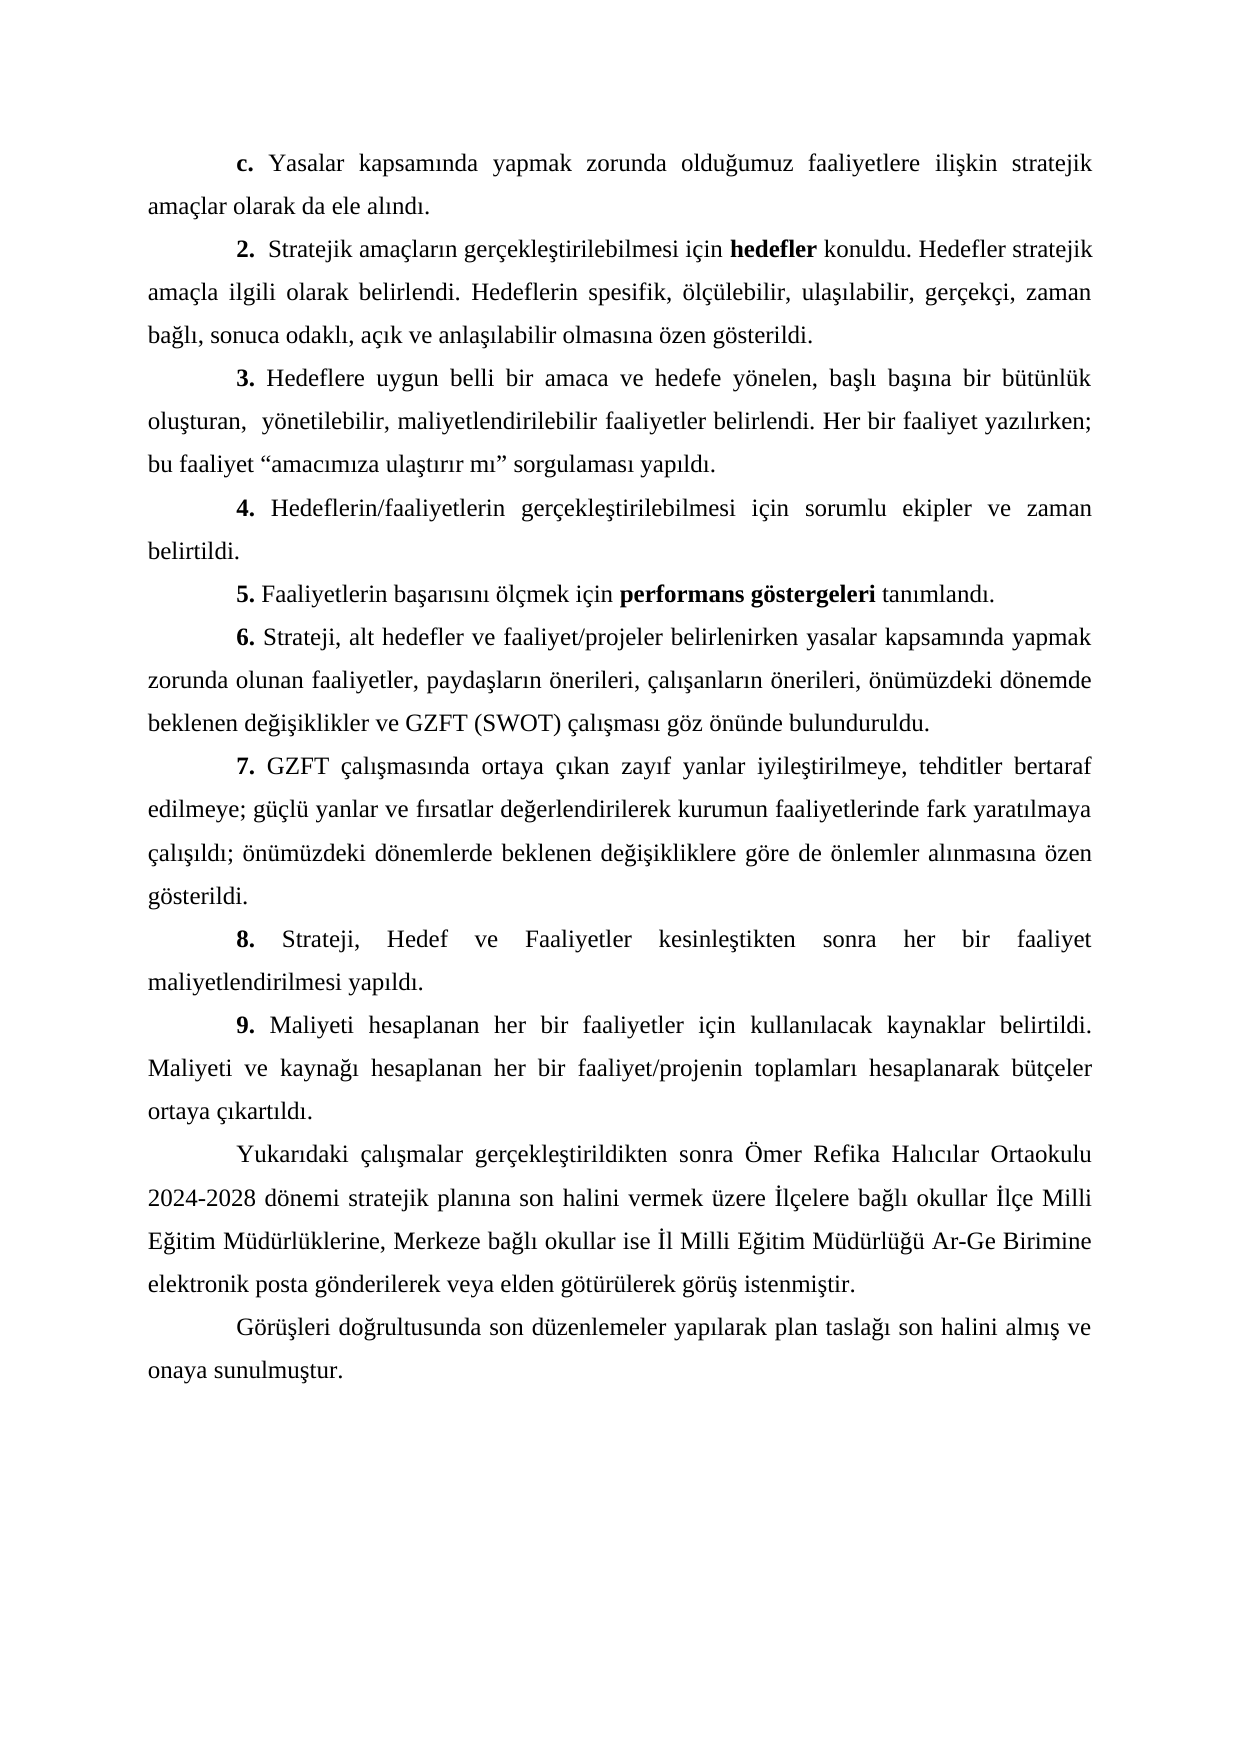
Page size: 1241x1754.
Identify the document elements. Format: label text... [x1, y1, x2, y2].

text 6. Strateji, alt hedefler ve faaliyet/projeler belirlenirken yasalar kapsamında yapmak zorunda olunan faaliyetler, paydaşların önerileri, çalışanların önerileri, önümüzdeki dönemde beklenen değişiklikler ve GZFT (SWOT) çalışması göz önünde bulunduruldu. [148, 622, 1093, 737]
text 3. Hedeflere uygun belli bir amaca ve hedefe yönelen, başlı başına bir bütünlük oluşturan, yönetilebilir, maliyetlendirilebilir faaliyetler belirlendi. Her bir faaliyet yazılırken; bu faaliyet “amacımıza ulaştırır mı” sorgulaması yapıldı. [148, 363, 1093, 478]
text 8. Strateji, Hedef ve Faaliyetler kesinleştikten sonra her bir faaliyet maliyetlendirilmesi yapıldı. [148, 924, 1093, 996]
text 9. Maliyeti hesaplanan her bir faaliyetler için kullanılacak kaynaklar belirtildi. Maliyeti ve kaynağı hesaplanan her bir faaliyet/projenin toplamları hesaplanarak bütçeler ortaya çıkartıldı. [148, 1010, 1093, 1125]
text c. Yasalar kapsamında yapmak zorunda olduğumuz faaliyetlere ilişkin stratejik amaçlar olarak da ele alındı. [148, 148, 1093, 219]
text 2. Stratejik amaçların gerçekleştirilebilmesi için hedefler konuldu. Hedefler stratejik amaçla ilgili olarak belirlendi. Hedeflerin spesifik, ölçülebilir, ulaşılabilir, gerçekçi, zaman bağlı, sonuca odaklı, açık ve anlaşılabilir olmasına özen gösterildi. [148, 234, 1093, 349]
text 4. Hedeflerin/faaliyetlerin gerçekleştirilebilmesi için sorumlu ekipler ve zaman belirtildi. [148, 493, 1093, 564]
text 5. Faaliyetlerin başarısını ölçmek için performans göstergeleri tanımlandı. [148, 579, 1093, 608]
text Yukarıdaki çalışmalar gerçekleştirildikten sonra Ömer Refika Halıcılar Ortaokulu 2024-2028 dönemi stratejik planına son halini vermek üzere İlçelere bağlı okullar İlçe Milli Eğitim Müdürlüklerine, Merkeze bağlı okullar ise İl Milli Eğitim Müdürlüğü Ar-Ge Birimine elektronik posta gönderilerek veya elden götürülerek görüş istenmiştir. [148, 1139, 1093, 1298]
text 7. GZFT çalışmasında ortaya çıkan zayıf yanlar iyileştirilmeye, tehditler bertaraf edilmeye; güçlü yanlar ve fırsatlar değerlendirilerek kurumun faaliyetlerinde fark yaratılmaya çalışıldı; önümüzdeki dönemlerde beklenen değişikliklere göre de önlemler alınmasına özen gösterildi. [148, 751, 1093, 909]
text Görüşleri doğrultusunda son düzenlemeler yapılarak plan taslağı son halini almış ve onaya sunulmuştur. [148, 1312, 1093, 1384]
